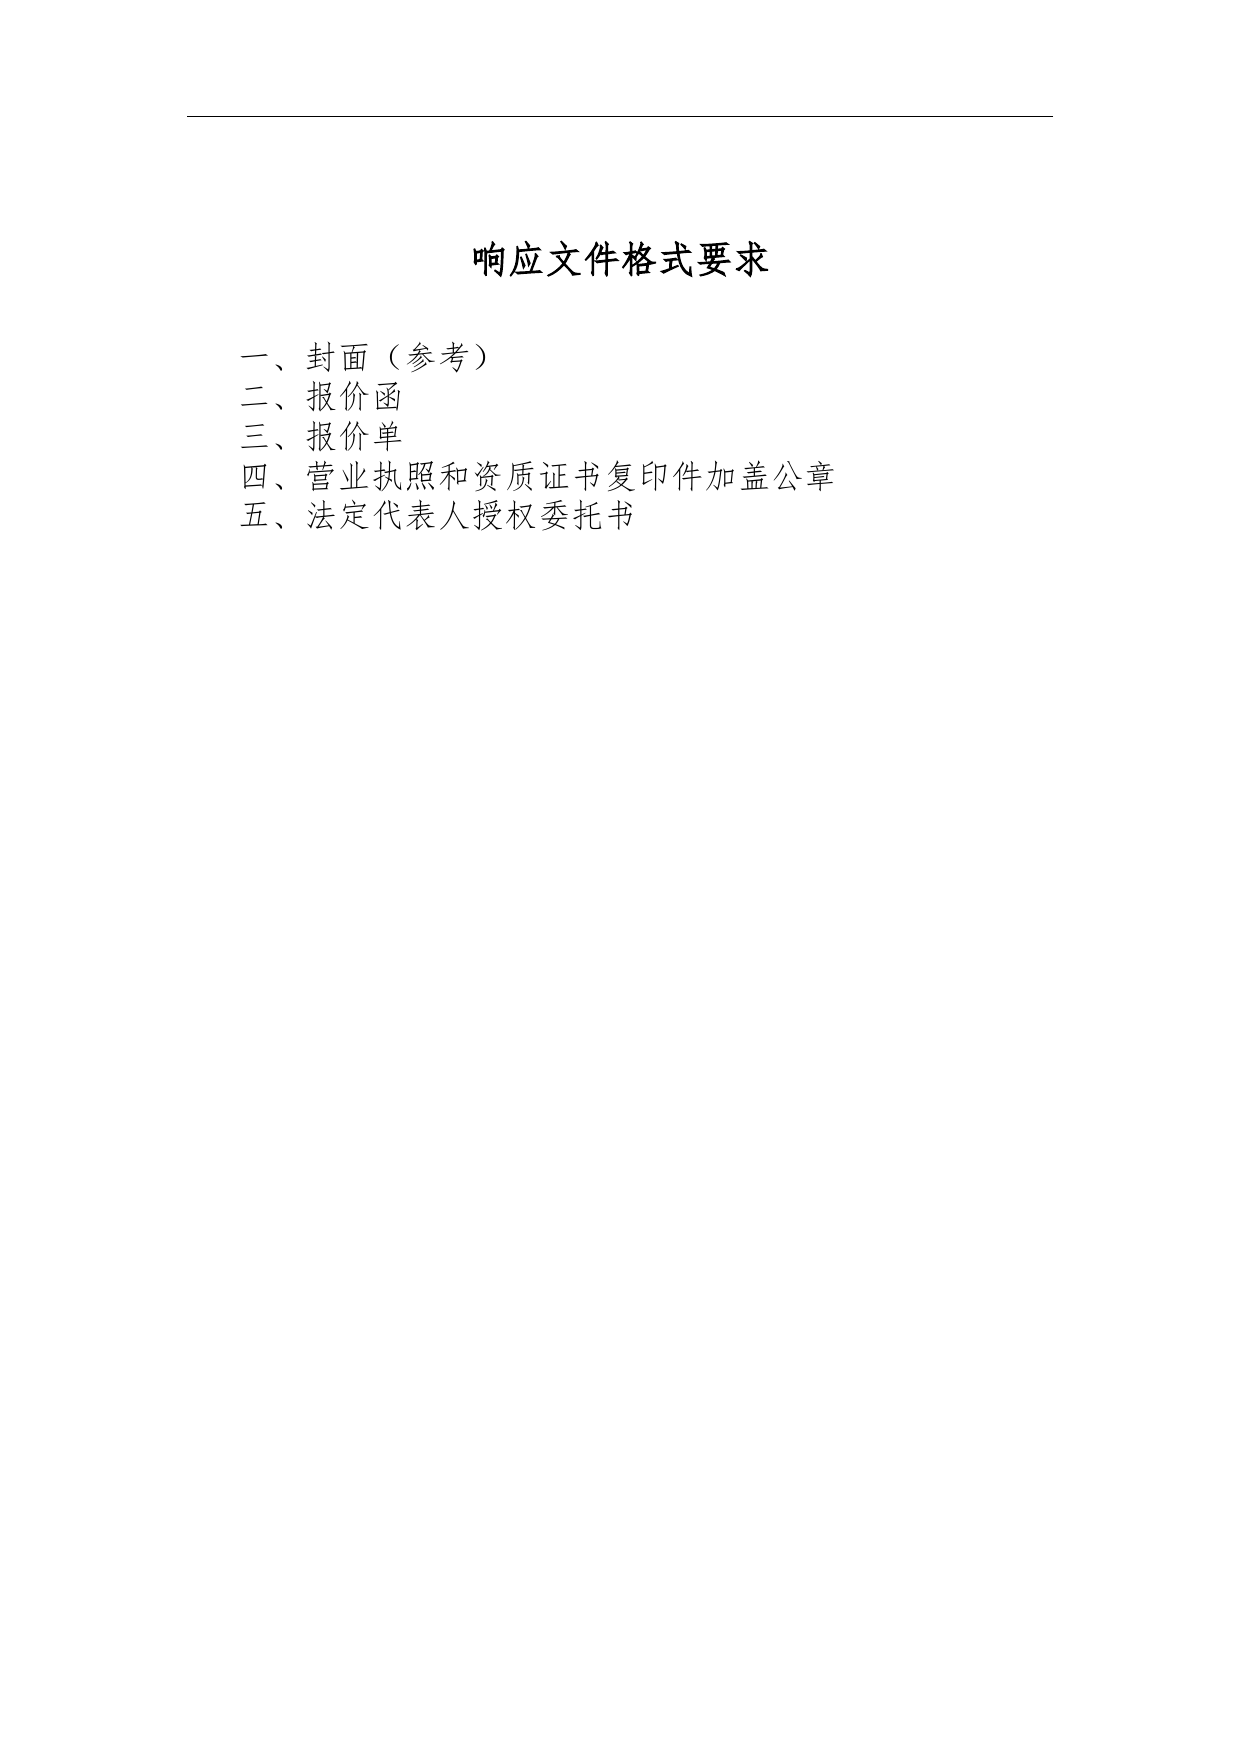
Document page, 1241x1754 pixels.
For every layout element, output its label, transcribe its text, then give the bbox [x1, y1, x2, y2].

text 一、封面（参考） [187, 335, 1053, 375]
text 二、报价函 [187, 375, 1053, 414]
text 三、报价单 [187, 414, 1053, 454]
subtitle 响应文件格式要求 [187, 217, 1053, 296]
text 五、法定代表人授权委托书 [187, 494, 1053, 533]
text 四、营业执照和资质证书复印件加盖公章 [187, 454, 1053, 494]
